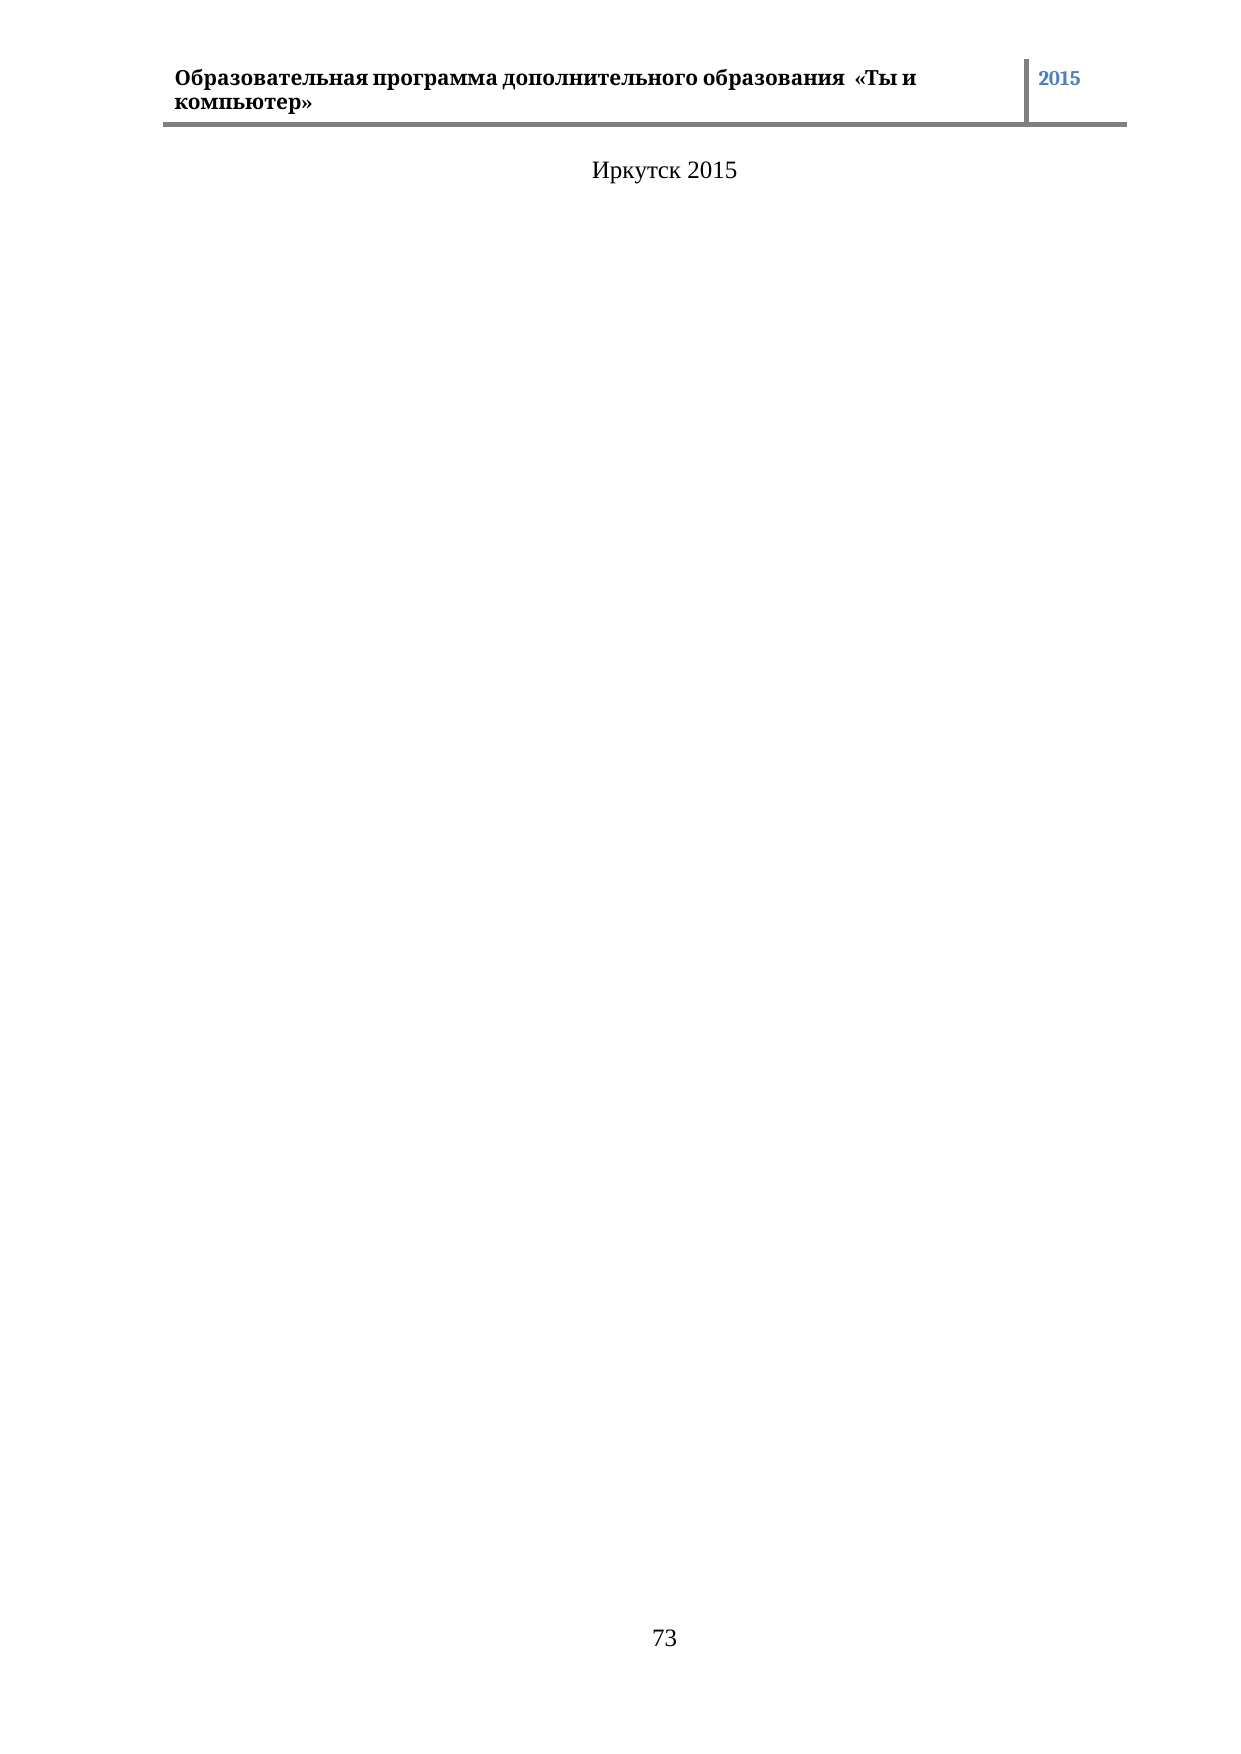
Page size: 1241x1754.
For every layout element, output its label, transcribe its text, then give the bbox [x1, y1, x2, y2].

text Иркутск 2015 [177, 155, 1152, 184]
